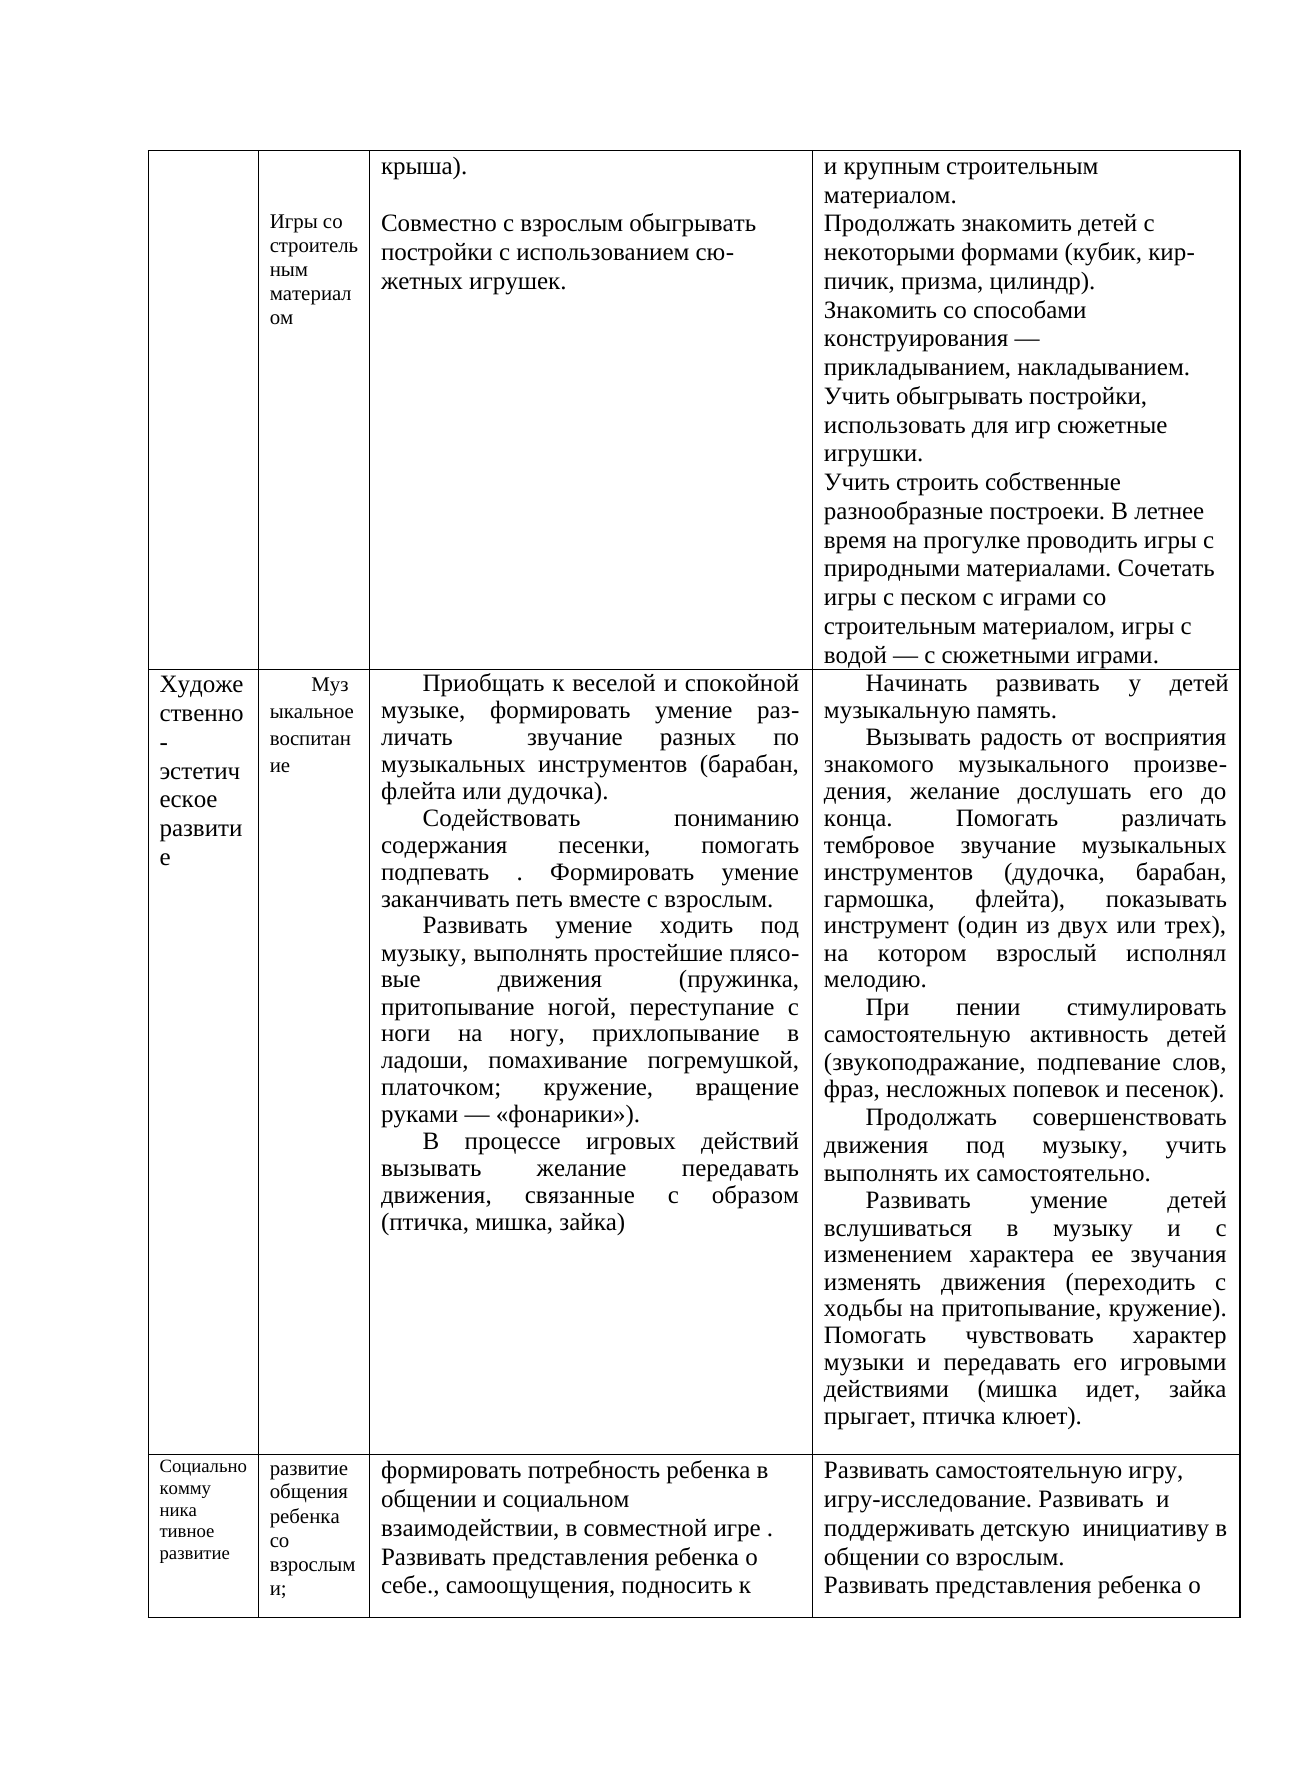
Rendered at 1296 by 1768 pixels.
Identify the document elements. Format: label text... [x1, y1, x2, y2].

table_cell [149, 151, 258, 668]
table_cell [370, 151, 812, 668]
table_cell Приобщать к веселой и спокойной музыке, формировать умение различать звучание разных по музыкальных инструментов (барабан, флейта или дудочка). Содействовать пониманию содержания песенки, помогать подпевать . Формировать умение заканчивать петь вместе с взрослым. Развивать умение ходить под музыку, выполнять простейшие плясовые движения (пружинка, притопывание ногой, переступание с ноги на ногу, прихлопывание в ладоши, помахивание погремушкой, платочком; кружение, вращение руками — «фонарики»). В процессе игровых действий вызывать желание передавать движения, связанные с образом (птичка, мишка, зайка) [370, 670, 812, 1454]
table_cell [813, 151, 1239, 668]
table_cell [370, 1455, 812, 1617]
table_cell Начинать развивать у детей музыкальную память. Вызывать радость от восприятия знакомого музыкального произведения, желание дослушать его до конца. Помогать различать тембровое звучание музыкальных инструментов (дудочка, барабан, гармошка, флейта), показывать инструмент (один из двух или трех), на котором взрослый исполнял мелодию. При пении стимулировать самостоятельную активность детей (звукоподражание, подпевание слов, фраз, несложных попевок и песенок). Продолжать совершенствовать движения под музыку, учить выполнять их самостоятельно. Развивать умение детей вслушиваться в музыку и с изменением характера ее звучания изменять движения (переходить с ходьбы на притопывание, кружение). Помогать чувствовать характер музыки и передавать его игровыми действиями (мишка идет, зайка прыгает, птичка клюет). [813, 670, 1239, 1454]
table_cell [259, 1455, 369, 1617]
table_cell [813, 1455, 1239, 1617]
table_cell Музыкальное воспитание [259, 670, 369, 1454]
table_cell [259, 151, 369, 668]
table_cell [149, 1455, 258, 1617]
table_cell Художественно-эстетическое развитие [149, 670, 258, 1454]
